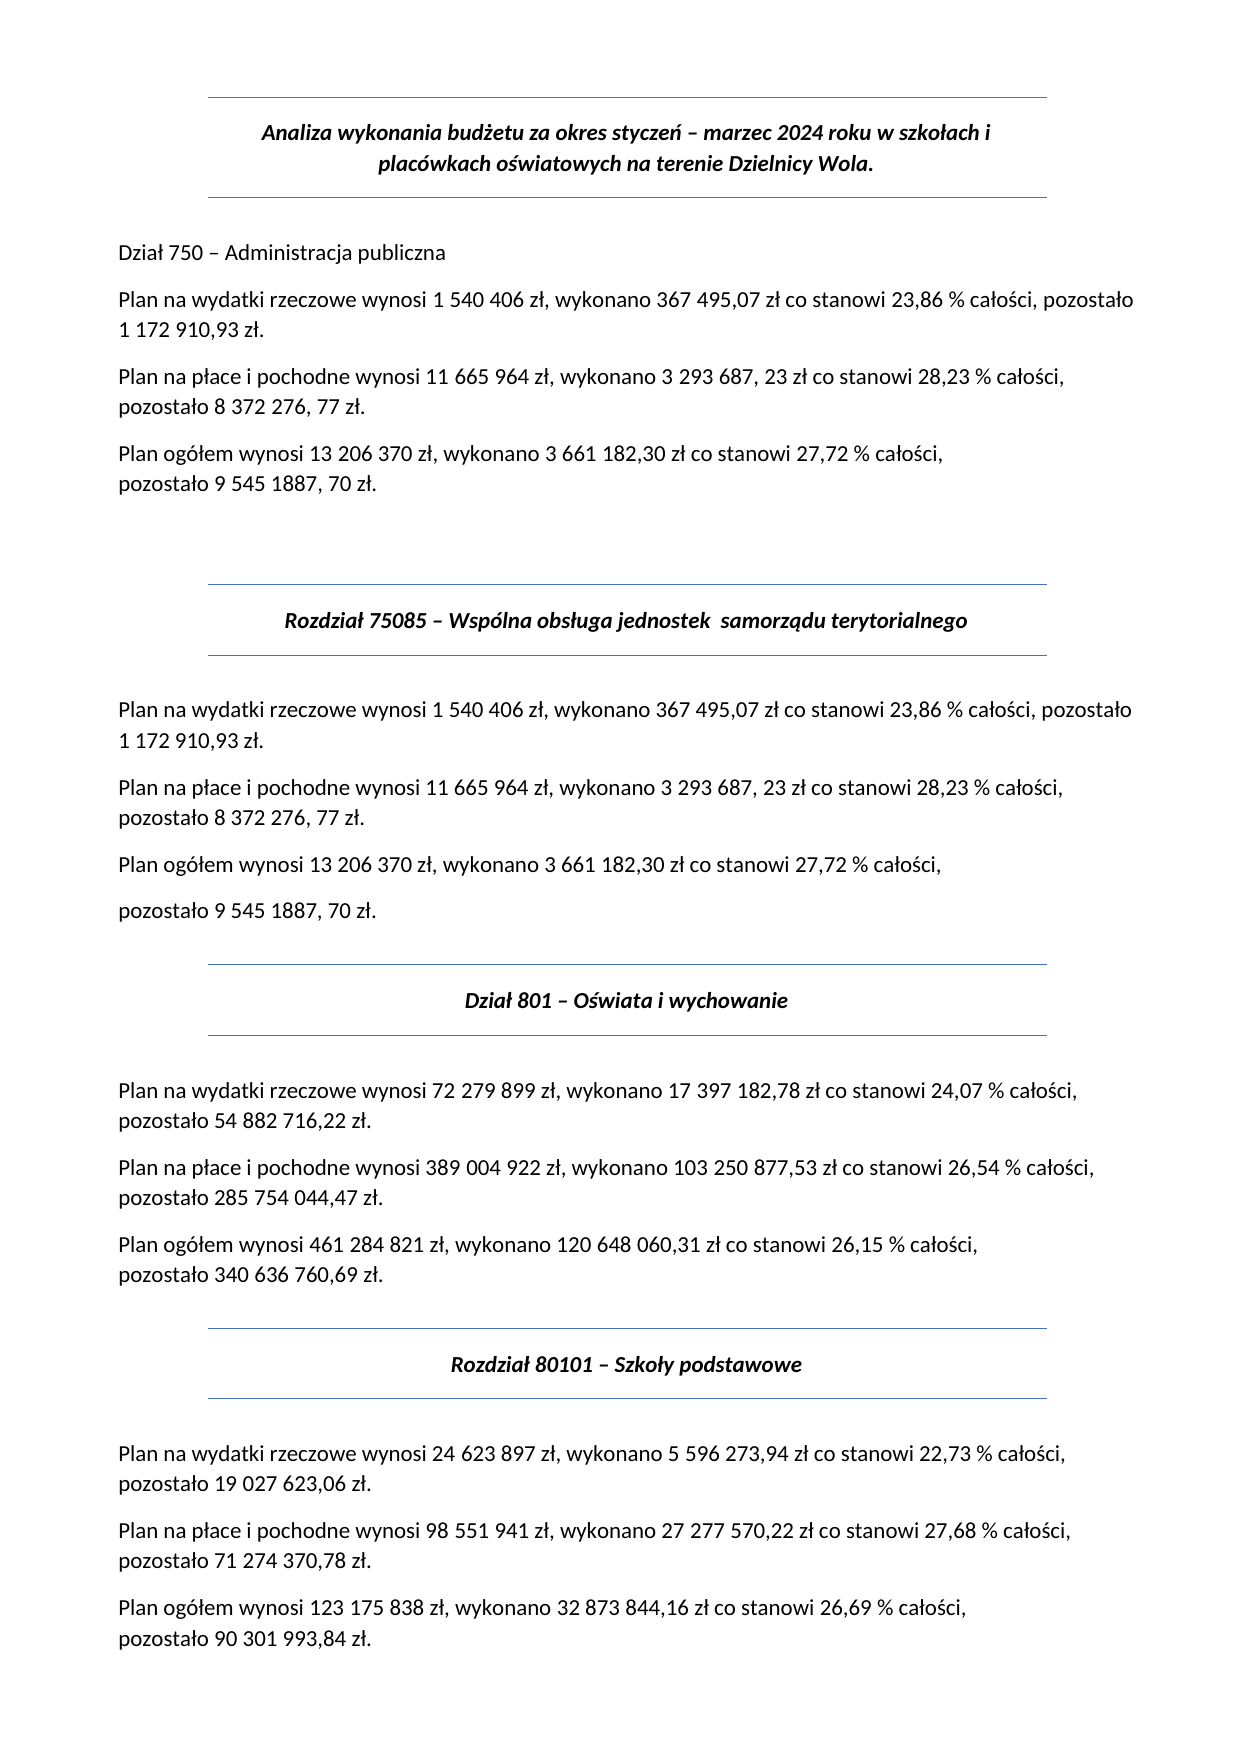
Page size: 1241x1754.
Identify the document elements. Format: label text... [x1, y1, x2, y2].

text pozostało 9 545 1887, 70 zł. [118, 897, 1137, 924]
text Plan na wydatki rzeczowe wynosi 72 279 899 zł, wykonano 17 397 182,78 zł co stanowi 24,07 % całości, pozostało 54 882 716,22 zł. [118, 1076, 1137, 1134]
text Plan ogółem wynosi 13 206 370 zł, wykonano 3 661 182,30 zł co stanowi 27,72 % całości, [118, 850, 1137, 878]
text Plan na wydatki rzeczowe wynosi 1 540 406 zł, wykonano 367 495,07 zł co stanowi 23,86 % całości, pozostało 1 172 910,93 zł. [118, 285, 1137, 343]
text Plan na płace i pochodne wynosi 11 665 964 zł, wykonano 3 293 687, 23 zł co stanowi 28,23 % całości, pozostało 8 372 276, 77 zł. [118, 362, 1137, 420]
text Plan na płace i pochodne wynosi 98 551 941 zł, wykonano 27 277 570,22 zł co stanowi 27,68 % całości, pozostało 71 274 370,78 zł. [118, 1516, 1137, 1574]
text Dział 801 – Oświata i wychowanie [208, 965, 1047, 1035]
text Plan na wydatki rzeczowe wynosi 24 623 897 zł, wykonano 5 596 273,94 zł co stanowi 22,73 % całości, pozostało 19 027 623,06 zł. [118, 1439, 1137, 1497]
text Rozdział 75085 – Wspólna obsługa jednostek samorządu terytorialnego [208, 585, 1047, 655]
text Plan ogółem wynosi 461 284 821 zł, wykonano 120 648 060,31 zł co stanowi 26,15 % całości, pozostało 340 636 760,69 zł. [118, 1230, 1137, 1288]
text Plan na płace i pochodne wynosi 389 004 922 zł, wykonano 103 250 877,53 zł co stanowi 26,54 % całości, pozostało 285 754 044,47 zł. [118, 1153, 1137, 1211]
text Analiza wykonania budżetu za okres styczeń – marzec 2024 roku w szkołach i placówkach oświatowych na terenie Dzielnicy Wola. [208, 98, 1047, 197]
text Plan ogółem wynosi 13 206 370 zł, wykonano 3 661 182,30 zł co stanowi 27,72 % całości, pozostało 9 545 1887, 70 zł. [118, 439, 1137, 497]
text Plan na płace i pochodne wynosi 11 665 964 zł, wykonano 3 293 687, 23 zł co stanowi 28,23 % całości, pozostało 8 372 276, 77 zł. [118, 773, 1137, 831]
text Dział 750 – Administracja publiczna [118, 238, 1137, 266]
text Plan ogółem wynosi 123 175 838 zł, wykonano 32 873 844,16 zł co stanowi 26,69 % całości, pozostało 90 301 993,84 zł. [118, 1593, 1137, 1652]
text Rozdział 80101 – Szkoły podstawowe [208, 1329, 1047, 1398]
text Plan na wydatki rzeczowe wynosi 1 540 406 zł, wykonano 367 495,07 zł co stanowi 23,86 % całości, pozostało 1 172 910,93 zł. [118, 696, 1137, 754]
